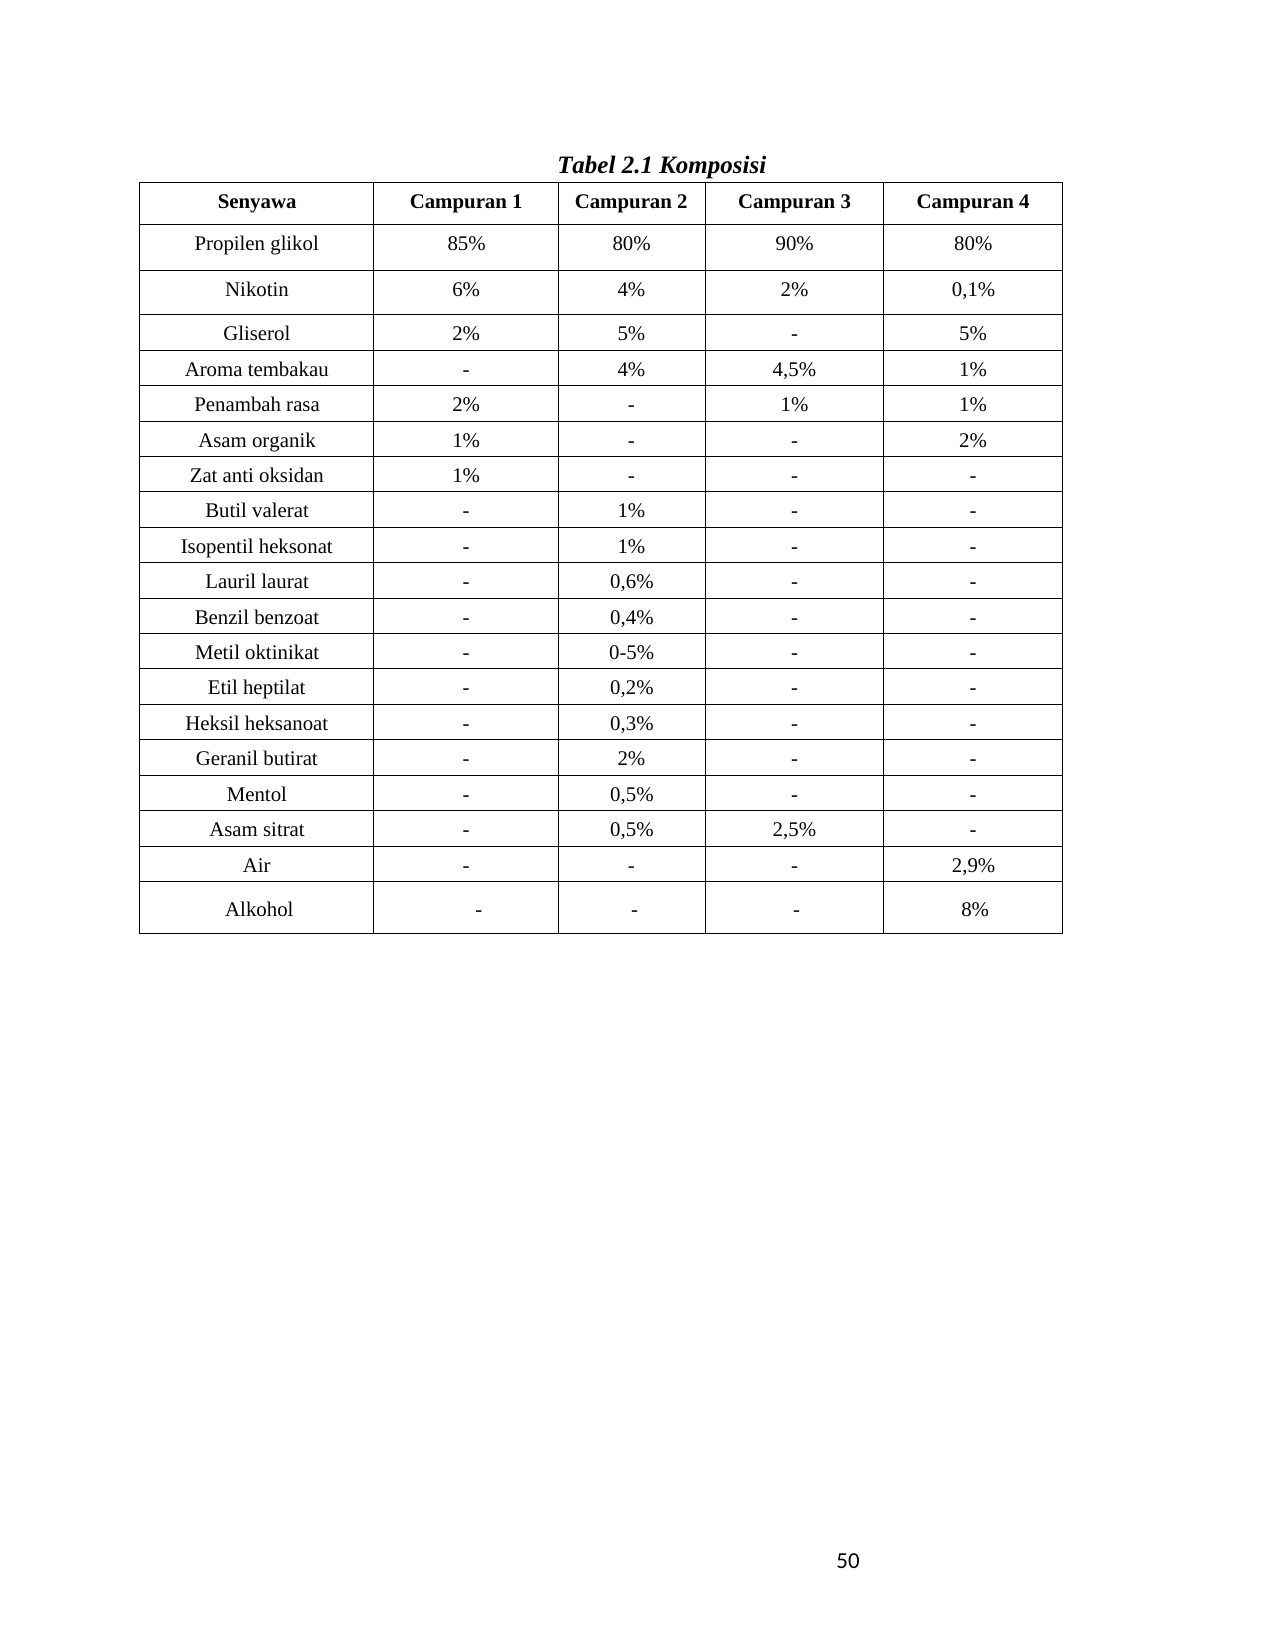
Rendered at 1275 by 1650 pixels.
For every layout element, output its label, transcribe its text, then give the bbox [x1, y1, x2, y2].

table_cell 85% [374, 225, 558, 270]
table_cell 90% [706, 225, 883, 270]
table_cell - [374, 528, 558, 562]
table_cell 1% [559, 528, 705, 562]
table_cell - [374, 882, 558, 932]
table_cell 4% [559, 351, 705, 385]
table_cell 4,5% [706, 351, 883, 385]
table_cell 2% [559, 740, 705, 775]
table_cell - [374, 705, 558, 739]
table_cell - [706, 422, 883, 456]
table_cell - [884, 776, 1062, 810]
table_cell 2,5% [706, 811, 883, 846]
table_cell 6% [374, 271, 558, 314]
table_cell Geranil butirat [140, 740, 373, 775]
table_cell 4% [559, 271, 705, 314]
table_cell 5% [559, 315, 705, 350]
table_cell Air [140, 847, 373, 881]
table_cell 1% [374, 422, 558, 456]
table_header Campuran 3 [706, 183, 883, 224]
table_cell - [884, 563, 1062, 598]
table_cell Metil oktinikat [140, 634, 373, 668]
table_cell 0,6% [559, 563, 705, 598]
table_cell - [706, 669, 883, 704]
table_header Campuran 1 [374, 183, 558, 224]
table_cell 80% [884, 225, 1062, 270]
table_cell 80% [559, 225, 705, 270]
table_cell Penambah rasa [140, 386, 373, 421]
table_cell Heksil heksanoat [140, 705, 373, 739]
table_cell Etil heptilat [140, 669, 373, 704]
table_cell 2,9% [884, 847, 1062, 881]
table_cell 8% [884, 882, 1062, 932]
table_cell Alkohol [140, 882, 373, 932]
table_cell - [884, 740, 1062, 775]
table_cell Isopentil heksonat [140, 528, 373, 562]
table_cell 2% [374, 315, 558, 350]
table_cell 1% [559, 492, 705, 527]
table_cell - [374, 599, 558, 633]
table_cell - [374, 811, 558, 846]
table_cell - [706, 705, 883, 739]
table_cell - [374, 847, 558, 881]
table_cell - [706, 457, 883, 491]
table_cell 0,3% [559, 705, 705, 739]
table_cell Nikotin [140, 271, 373, 314]
table_cell - [706, 492, 883, 527]
table_cell - [374, 634, 558, 668]
table_cell Asam sitrat [140, 811, 373, 846]
table_cell Zat anti oksidan [140, 457, 373, 491]
table_cell 0,5% [559, 776, 705, 810]
table_cell - [706, 599, 883, 633]
table_cell 2% [374, 386, 558, 421]
table_cell - [559, 457, 705, 491]
table_cell Aroma tembakau [140, 351, 373, 385]
table_cell - [884, 528, 1062, 562]
table_cell Propilen glikol [140, 225, 373, 270]
table_cell 1% [884, 386, 1062, 421]
table_cell Gliserol [140, 315, 373, 350]
table_cell - [374, 351, 558, 385]
text Tabel 2.1 Komposisi [459, 150, 766, 179]
table_cell - [374, 776, 558, 810]
table_cell 5% [884, 315, 1062, 350]
table_cell - [559, 422, 705, 456]
table_cell 1% [706, 386, 883, 421]
table_cell - [706, 882, 883, 932]
table_cell - [706, 528, 883, 562]
table_cell 0,1% [884, 271, 1062, 314]
table_cell - [706, 634, 883, 668]
table_cell - [706, 315, 883, 350]
table_cell - [374, 669, 558, 704]
table_cell - [559, 882, 705, 932]
table_cell - [884, 457, 1062, 491]
table_cell - [559, 847, 705, 881]
table_cell 0,5% [559, 811, 705, 846]
table_cell 0-5% [559, 634, 705, 668]
table_cell 0,2% [559, 669, 705, 704]
table_cell - [884, 669, 1062, 704]
table_cell Butil valerat [140, 492, 373, 527]
table_cell - [374, 740, 558, 775]
table_cell Lauril laurat [140, 563, 373, 598]
table_cell 2% [706, 271, 883, 314]
table_cell 1% [884, 351, 1062, 385]
table_cell 0,4% [559, 599, 705, 633]
table_cell Mentol [140, 776, 373, 810]
table_cell 1% [374, 457, 558, 491]
table_cell - [374, 492, 558, 527]
table_cell Benzil benzoat [140, 599, 373, 633]
table_cell - [706, 776, 883, 810]
table_cell - [884, 634, 1062, 668]
table_cell - [374, 563, 558, 598]
table_cell - [559, 386, 705, 421]
table_cell 2% [884, 422, 1062, 456]
table_header Senyawa [140, 183, 373, 224]
table_cell - [706, 563, 883, 598]
table_cell - [706, 740, 883, 775]
table_cell Asam organik [140, 422, 373, 456]
table_header Campuran 4 [884, 183, 1062, 224]
table_cell - [884, 811, 1062, 846]
table_cell - [884, 492, 1062, 527]
table_cell - [884, 599, 1062, 633]
table_header Campuran 2 [559, 183, 705, 224]
table_cell - [884, 705, 1062, 739]
table_cell - [706, 847, 883, 881]
